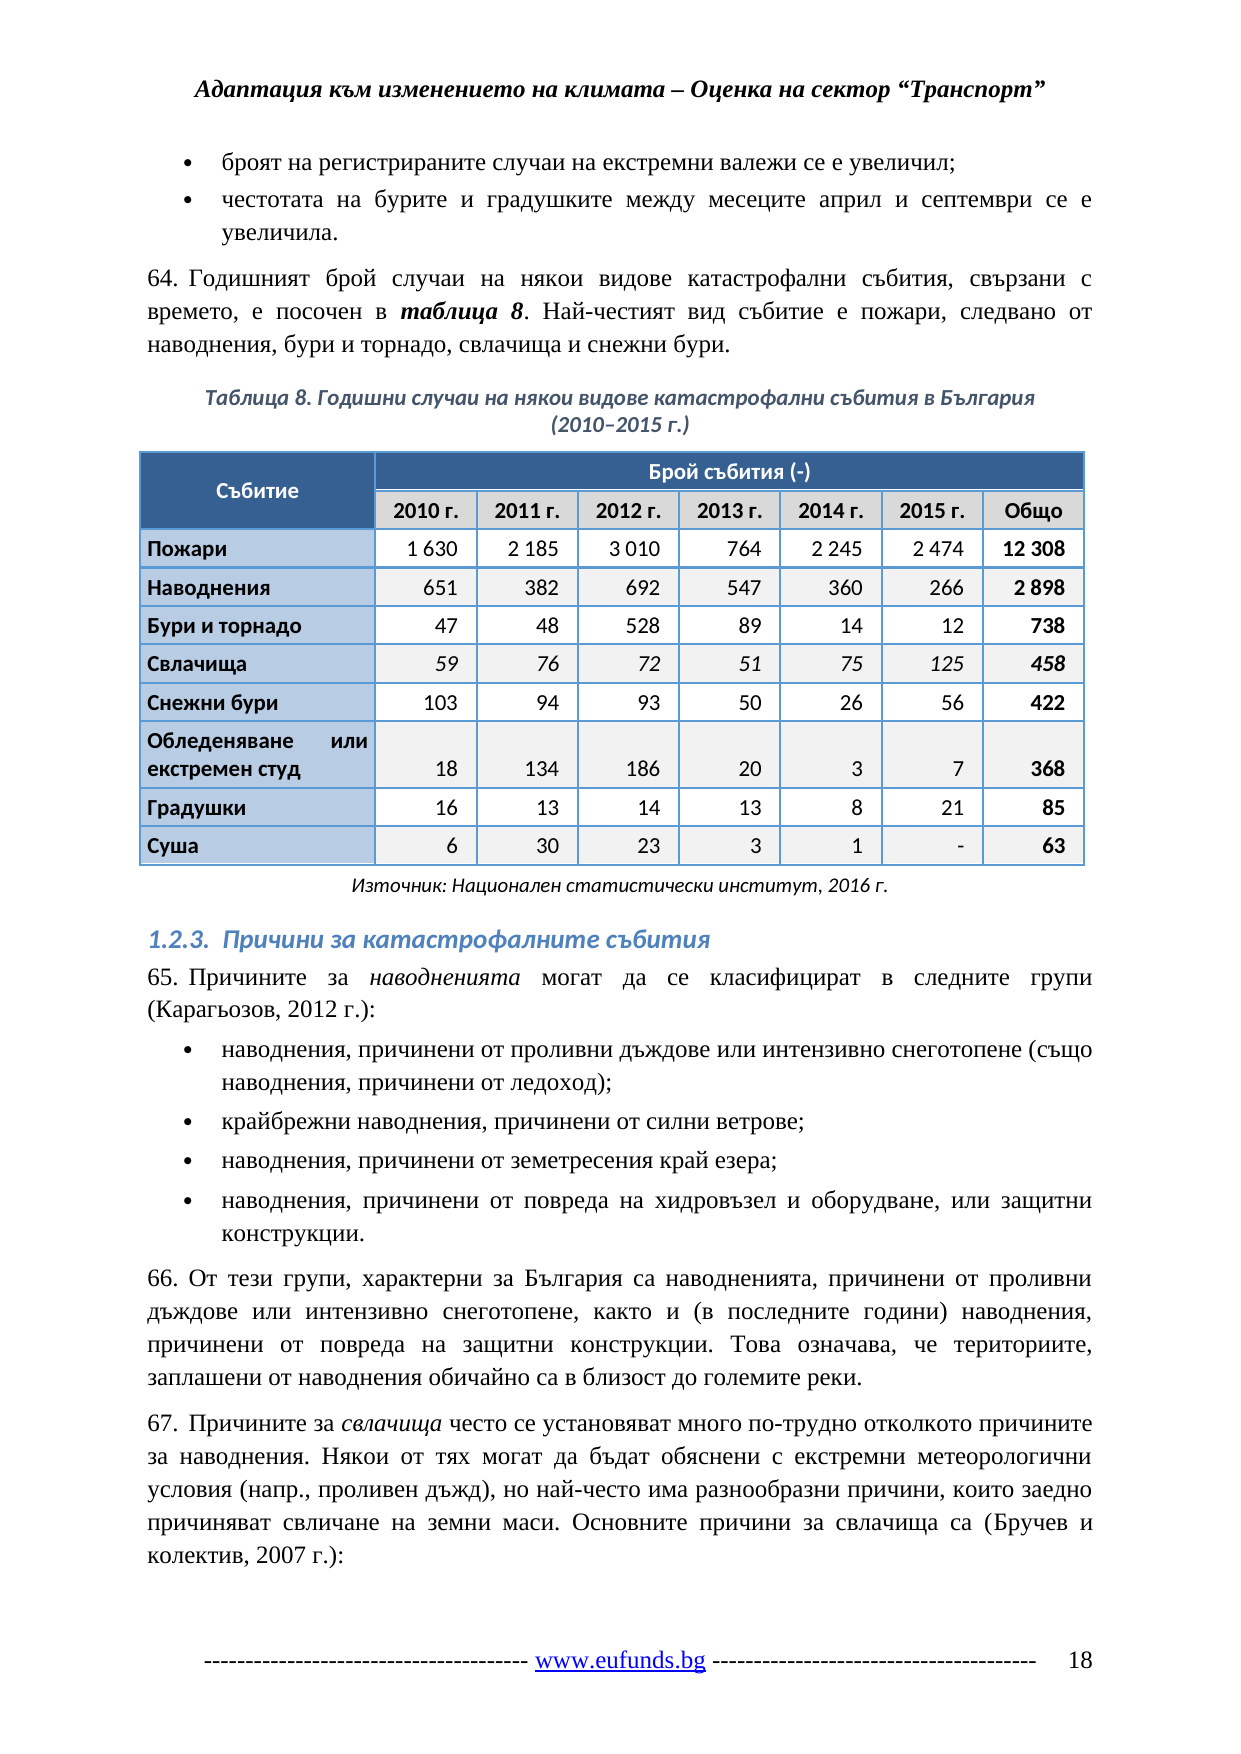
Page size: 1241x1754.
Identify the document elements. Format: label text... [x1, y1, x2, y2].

table_cell 1 [781, 827, 881, 863]
table_cell 47 [376, 607, 476, 643]
table_cell 93 [579, 684, 678, 720]
table_cell 368 [984, 722, 1083, 787]
table_cell 14 [580, 790, 677, 824]
table_cell 2011 г. [478, 492, 577, 528]
table_cell 72 [579, 645, 678, 682]
list наводнения, причинени от земетресения край езера; [184, 1145, 1093, 1174]
table_cell Суша [141, 827, 374, 863]
table_cell 23 [579, 827, 678, 863]
table_cell 3 010 [579, 530, 678, 566]
list броят на регистрираните случаи на екстремни валежи се е увеличил; [184, 147, 1093, 176]
table_cell Градушки [141, 789, 374, 825]
table_cell 2012 г. [579, 492, 678, 528]
table_cell 13 [680, 789, 779, 825]
table_cell Наводнения [141, 569, 374, 605]
list честотата на бурите и градушките между месеците април и септември се е увеличила. [184, 184, 1093, 246]
table_cell 76 [478, 645, 577, 682]
table_cell 63 [984, 827, 1083, 863]
table_cell 692 [579, 569, 678, 605]
table_cell Обледеняване или екстремен студ [141, 722, 374, 787]
table_cell 26 [781, 684, 881, 720]
text Причините за наводненията могат да се класифицират в следните групи (Карагьозов, 2012 г.): [147, 962, 1093, 1023]
table_cell 20 [680, 722, 779, 787]
table_header Събитие [141, 453, 374, 528]
table_cell 94 [478, 684, 577, 720]
text От тези групи, характерни за България са наводненията, причинени от проливни дъждове или интензивно снеготопене, както и (в последните години) наводнения, причинени от повреда на защитни конструкции. Това означава, че териториите, заплашени от наводнения обичайно са в близост до големите реки. [147, 1263, 1093, 1391]
text Причините за свлачища често се установяват много по-трудно отколкото причините за наводнения. Някои от тях могат да бъдат обяснени с екстремни метеорологични условия (напр., проливен дъжд), но най-често има разнообразни причини, които заедно причиняват свличане на земни маси. Основните причини за свлачища са (Бручев и колектив, 2007 г.): [147, 1408, 1093, 1569]
table_cell 2010 г. [376, 492, 476, 528]
table_cell 738 [984, 607, 1083, 643]
table_cell 103 [376, 684, 476, 720]
table_cell 2 898 [984, 569, 1083, 605]
table_cell 14 [781, 607, 881, 643]
table_cell 8 [781, 789, 881, 825]
table_cell 2015 г. [883, 492, 982, 528]
table_cell 51 [680, 645, 779, 682]
table_cell 547 [680, 569, 779, 605]
subtitle 1.2.3. Причини за катастрофалните събития [147, 922, 1093, 955]
table_cell Бури и торнадо [141, 607, 374, 643]
table_cell 50 [680, 684, 779, 720]
table_cell 2 474 [883, 530, 982, 566]
table_cell 30 [478, 827, 577, 863]
table_cell 528 [579, 607, 678, 643]
table_cell 89 [680, 607, 779, 643]
table_cell 764 [680, 530, 779, 566]
table_cell 422 [984, 684, 1083, 720]
table_cell 7 [883, 722, 982, 787]
table_cell 382 [478, 569, 577, 605]
table_cell 458 [984, 645, 1083, 682]
table_cell 186 [579, 722, 678, 787]
table_cell 266 [883, 569, 982, 605]
table_cell 3 [781, 722, 881, 787]
table_cell 59 [376, 645, 476, 682]
table_cell 16 [376, 789, 476, 825]
table_cell 2013 г. [680, 492, 779, 528]
table_cell Пожари [141, 530, 374, 566]
table_cell - [883, 827, 982, 863]
table_cell Общо [984, 492, 1083, 528]
list крайбрежни наводнения, причинени от силни ветрове; [184, 1106, 1093, 1135]
table_cell 125 [883, 645, 982, 682]
text Годишният брой случаи на някои видове катастрофални събития, свързани с времето, е посочен в таблица 8. Най-честият вид събитие е пожари, следвано от наводнения, бури и торнадо, свлачища и снежни бури. [147, 263, 1093, 357]
table_cell 21 [883, 789, 982, 825]
table_cell 85 [984, 789, 1083, 825]
table_cell 360 [781, 569, 881, 605]
table_cell 6 [376, 827, 476, 863]
table_cell 2014 г. [781, 492, 881, 528]
table_cell 12 308 [984, 530, 1083, 566]
table_cell 134 [478, 722, 577, 787]
table_cell 75 [781, 645, 881, 682]
table_cell 3 [680, 827, 779, 863]
text Източник: Национален статистически институт, 2016 г. [147, 872, 1093, 897]
table_cell 48 [478, 607, 577, 643]
table_cell 2 245 [781, 530, 881, 566]
table_cell 13 [478, 789, 577, 825]
list наводнения, причинени от повреда на хидровъзел и оборудване, или защитни конструкции. [184, 1185, 1093, 1246]
text Таблица 8. Годишни случаи на някои видове катастрофални събития в България (2010–2015 г.) [147, 383, 1093, 439]
table_cell 2 185 [478, 530, 577, 566]
table_cell 1 630 [376, 530, 476, 566]
table_cell Снежни бури [141, 684, 374, 720]
table_cell 651 [376, 569, 476, 605]
table_cell Свлачища [141, 645, 374, 682]
table_header Брой събития (-) [376, 453, 1083, 489]
table_cell 12 [883, 607, 982, 643]
table_cell 18 [376, 722, 476, 787]
table_cell 56 [883, 684, 982, 720]
list наводнения, причинени от проливни дъждове или интензивно снеготопене (също наводнения, причинени от ледоход); [184, 1034, 1093, 1096]
